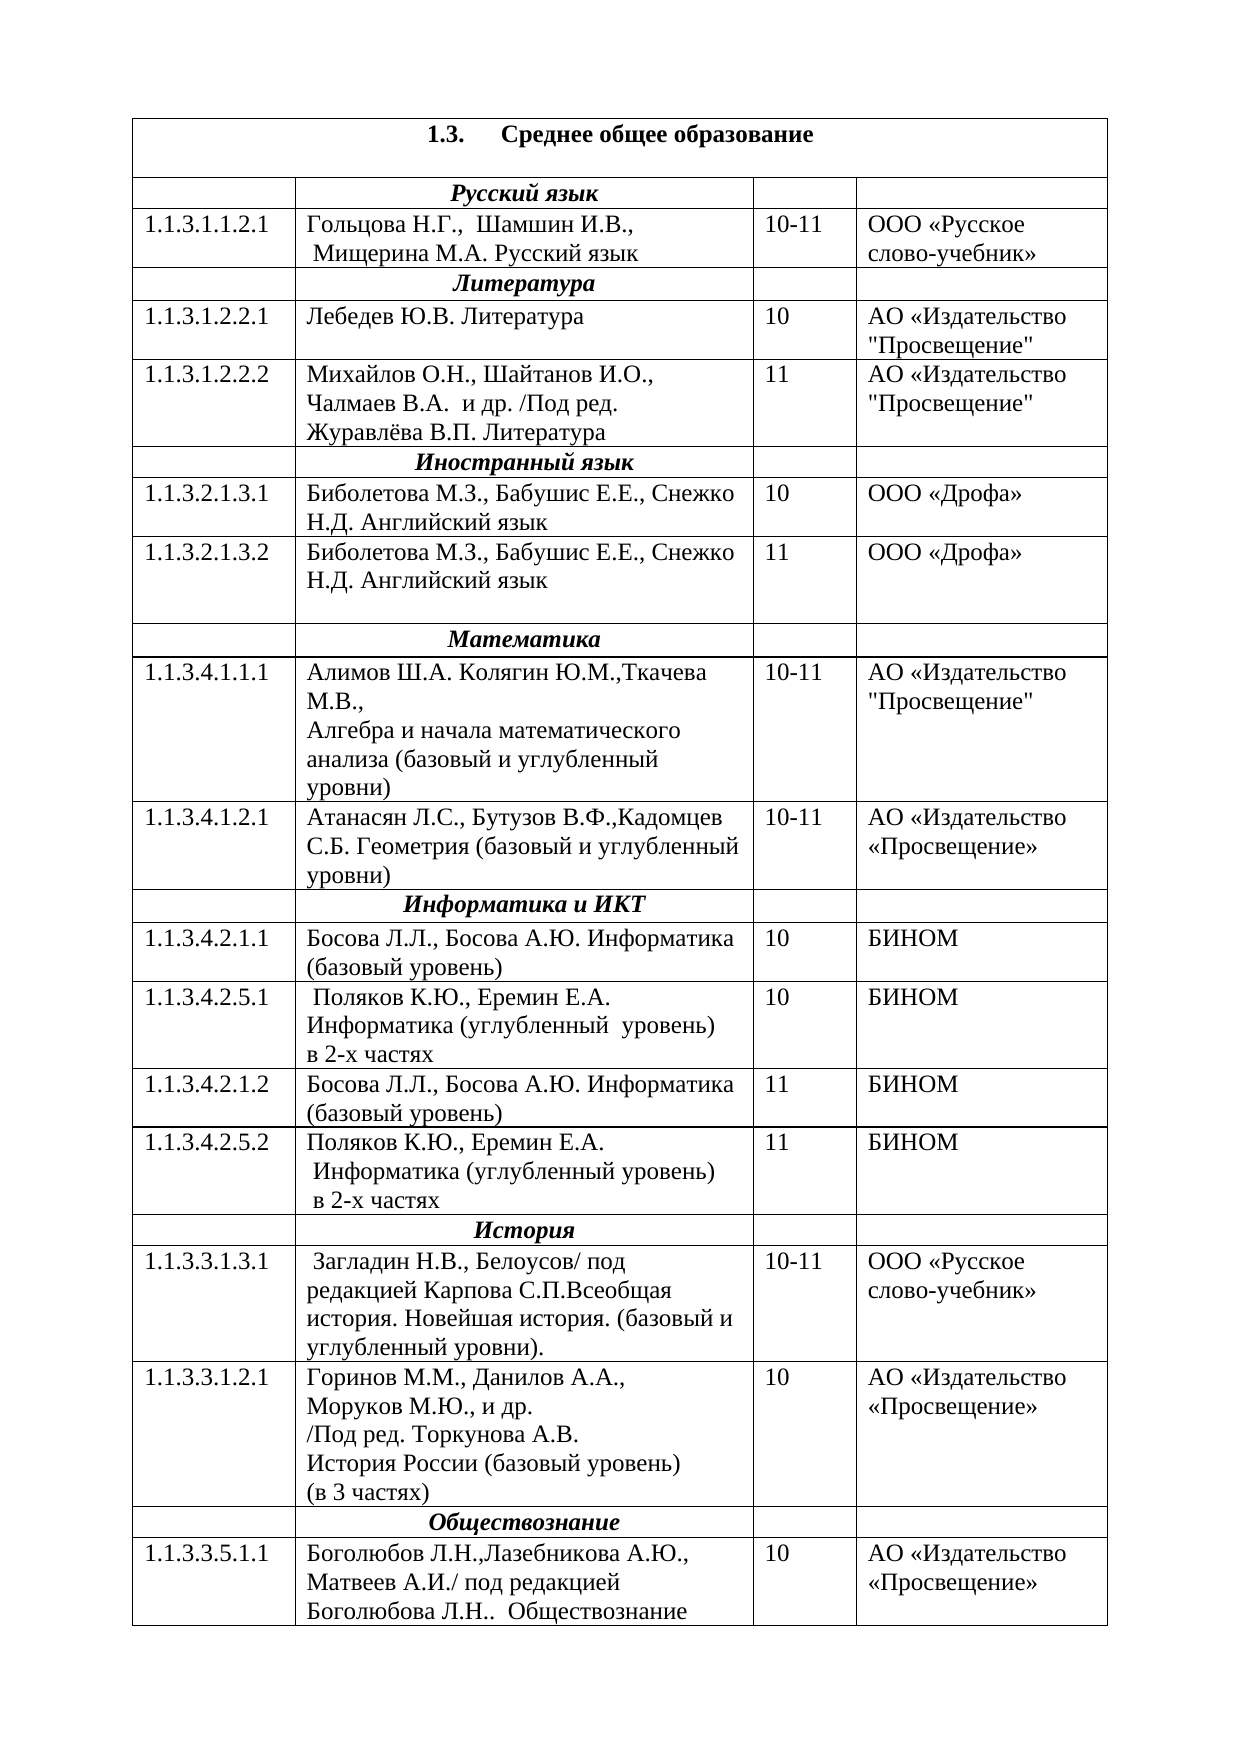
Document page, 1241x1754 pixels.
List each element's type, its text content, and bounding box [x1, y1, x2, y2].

table_cell [857, 447, 1107, 477]
table_cell ООО «Дрофа» [857, 478, 1107, 536]
table_cell 10 [754, 301, 856, 358]
table_cell Гольцова Н.Г., Шамшин И.В., Мищерина М.А. Русский язык [296, 209, 753, 267]
table_cell [857, 178, 1107, 208]
table_cell Биболетова М.З., Бабушис Е.Е., Снежко Н.Д. Английский язык [296, 537, 753, 623]
table_cell ООО «Русское слово-учебник» [857, 209, 1107, 267]
table_cell 1.1.3.1.2.2.2 [133, 360, 295, 446]
table_cell [133, 1507, 295, 1537]
table_cell 1.1.3.3.1.3.1 [133, 1246, 295, 1361]
table_cell [133, 178, 295, 208]
table_cell Горинов М.М., Данилов А.А., Моруков М.Ю., и др. /Под ред. Торкунова А.В. История России (базовый уровень) (в 3 частях) [296, 1362, 753, 1506]
table_cell 11 [754, 1128, 856, 1214]
table_cell [754, 890, 856, 922]
table_cell [133, 1215, 295, 1245]
table_cell БИНОМ [857, 1069, 1107, 1126]
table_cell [857, 1538, 1107, 1624]
table_cell 1.1.3.4.2.5.2 [133, 1128, 295, 1214]
table_cell 10-11 [754, 209, 856, 267]
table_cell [296, 1538, 753, 1624]
table_cell Атанасян Л.С., Бутузов В.Ф.,Кадомцев С.Б. Геометрия (базовый и углубленный уровни) [296, 802, 753, 888]
table_cell АО «Издательство "Просвещение" [857, 301, 1107, 358]
table_cell [857, 1507, 1107, 1537]
table_cell 1.1.3.4.1.1.1 [133, 658, 295, 801]
table_cell Литература [296, 268, 753, 300]
table_cell 10-11 [754, 1246, 856, 1361]
table_cell Среднее общее образование [133, 119, 1107, 177]
table_cell БИНОМ [857, 982, 1107, 1068]
table_cell 1.1.3.1.1.2.1 [133, 209, 295, 267]
table_cell [754, 1507, 856, 1537]
table_cell [754, 624, 856, 656]
table_cell 11 [754, 1069, 856, 1126]
table_cell [133, 447, 295, 477]
table_cell 10 [754, 1362, 856, 1506]
table_cell [133, 890, 295, 922]
table_cell Поляков К.Ю., Еремин Е.А. Информатика (углубленный уровень) в 2-х частях [296, 1128, 753, 1214]
table_cell 1.1.3.2.1.3.1 [133, 478, 295, 536]
table_cell АО «Издательство "Просвещение" [857, 360, 1107, 446]
table_cell ООО «Русское слово-учебник» [857, 1246, 1107, 1361]
table_cell Иностранный язык [296, 447, 753, 477]
table_cell АО «Издательство «Просвещение» [857, 1362, 1107, 1506]
table_cell Босова Л.Л., Босова А.Ю. Информатика (базовый уровень) [296, 1069, 753, 1126]
table_cell 10 [754, 982, 856, 1068]
table_cell 10 [754, 923, 856, 981]
table_cell БИНОМ [857, 1128, 1107, 1214]
table_cell [133, 268, 295, 300]
table_cell 11 [754, 360, 856, 446]
table_cell [754, 178, 856, 208]
table_cell [857, 890, 1107, 922]
table_cell Босова Л.Л., Босова А.Ю. Информатика (базовый уровень) [296, 923, 753, 981]
table_cell Биболетова М.З., Бабушис Е.Е., Снежко Н.Д. Английский язык [296, 478, 753, 536]
table_cell 10 [754, 478, 856, 536]
table_cell 1.1.3.1.2.2.1 [133, 301, 295, 358]
table_cell 10 [754, 1538, 856, 1624]
table_cell [133, 624, 295, 656]
table_cell История [296, 1215, 753, 1245]
table_cell [754, 1215, 856, 1245]
table_cell АО «Издательство «Просвещение» [857, 802, 1107, 888]
table_cell 1.1.3.4.1.2.1 [133, 802, 295, 888]
table_cell [857, 624, 1107, 656]
table_cell Лебедев Ю.В. Литература [296, 301, 753, 358]
table_cell 1.1.3.3.1.2.1 [133, 1362, 295, 1506]
table_cell Михайлов О.Н., Шайтанов И.О., Чалмаев В.А. и др. /Под ред. Журавлёва В.П. Литература [296, 360, 753, 446]
table_cell 11 [754, 537, 856, 623]
table_cell 1.1.3.3.5.1.1 [133, 1538, 295, 1624]
table_cell 1.1.3.4.2.1.1 [133, 923, 295, 981]
table_cell Обществознание [296, 1507, 753, 1537]
table_cell Алимов Ш.А. Колягин Ю.М.,Ткачева М.В., Алгебра и начала математического анализа (базовый и углубленный уровни) [296, 658, 753, 801]
table_cell 1.1.3.2.1.3.2 [133, 537, 295, 623]
table_cell 1.1.3.4.2.1.2 [133, 1069, 295, 1126]
table_cell Русский язык [296, 178, 753, 208]
table_cell Информатика и ИКТ [296, 890, 753, 922]
table_cell БИНОМ [857, 923, 1107, 981]
table_cell Загладин Н.В., Белоусов/ под редакцией Карпова С.П.Всеобщая история. Новейшая история. (базовый и углубленный уровни). [296, 1246, 753, 1361]
table_cell [754, 268, 856, 300]
table_cell Поляков К.Ю., Еремин Е.А. Информатика (углубленный уровень) в 2-х частях [296, 982, 753, 1068]
table_cell АО «Издательство "Просвещение" [857, 658, 1107, 801]
table_cell 10-11 [754, 802, 856, 888]
table_cell [857, 1215, 1107, 1245]
table_cell 1.1.3.4.2.5.1 [133, 982, 295, 1068]
table_cell ООО «Дрофа» [857, 537, 1107, 623]
table_cell [754, 447, 856, 477]
table_cell Математика [296, 624, 753, 656]
table_cell 10-11 [754, 658, 856, 801]
table_cell [857, 268, 1107, 300]
